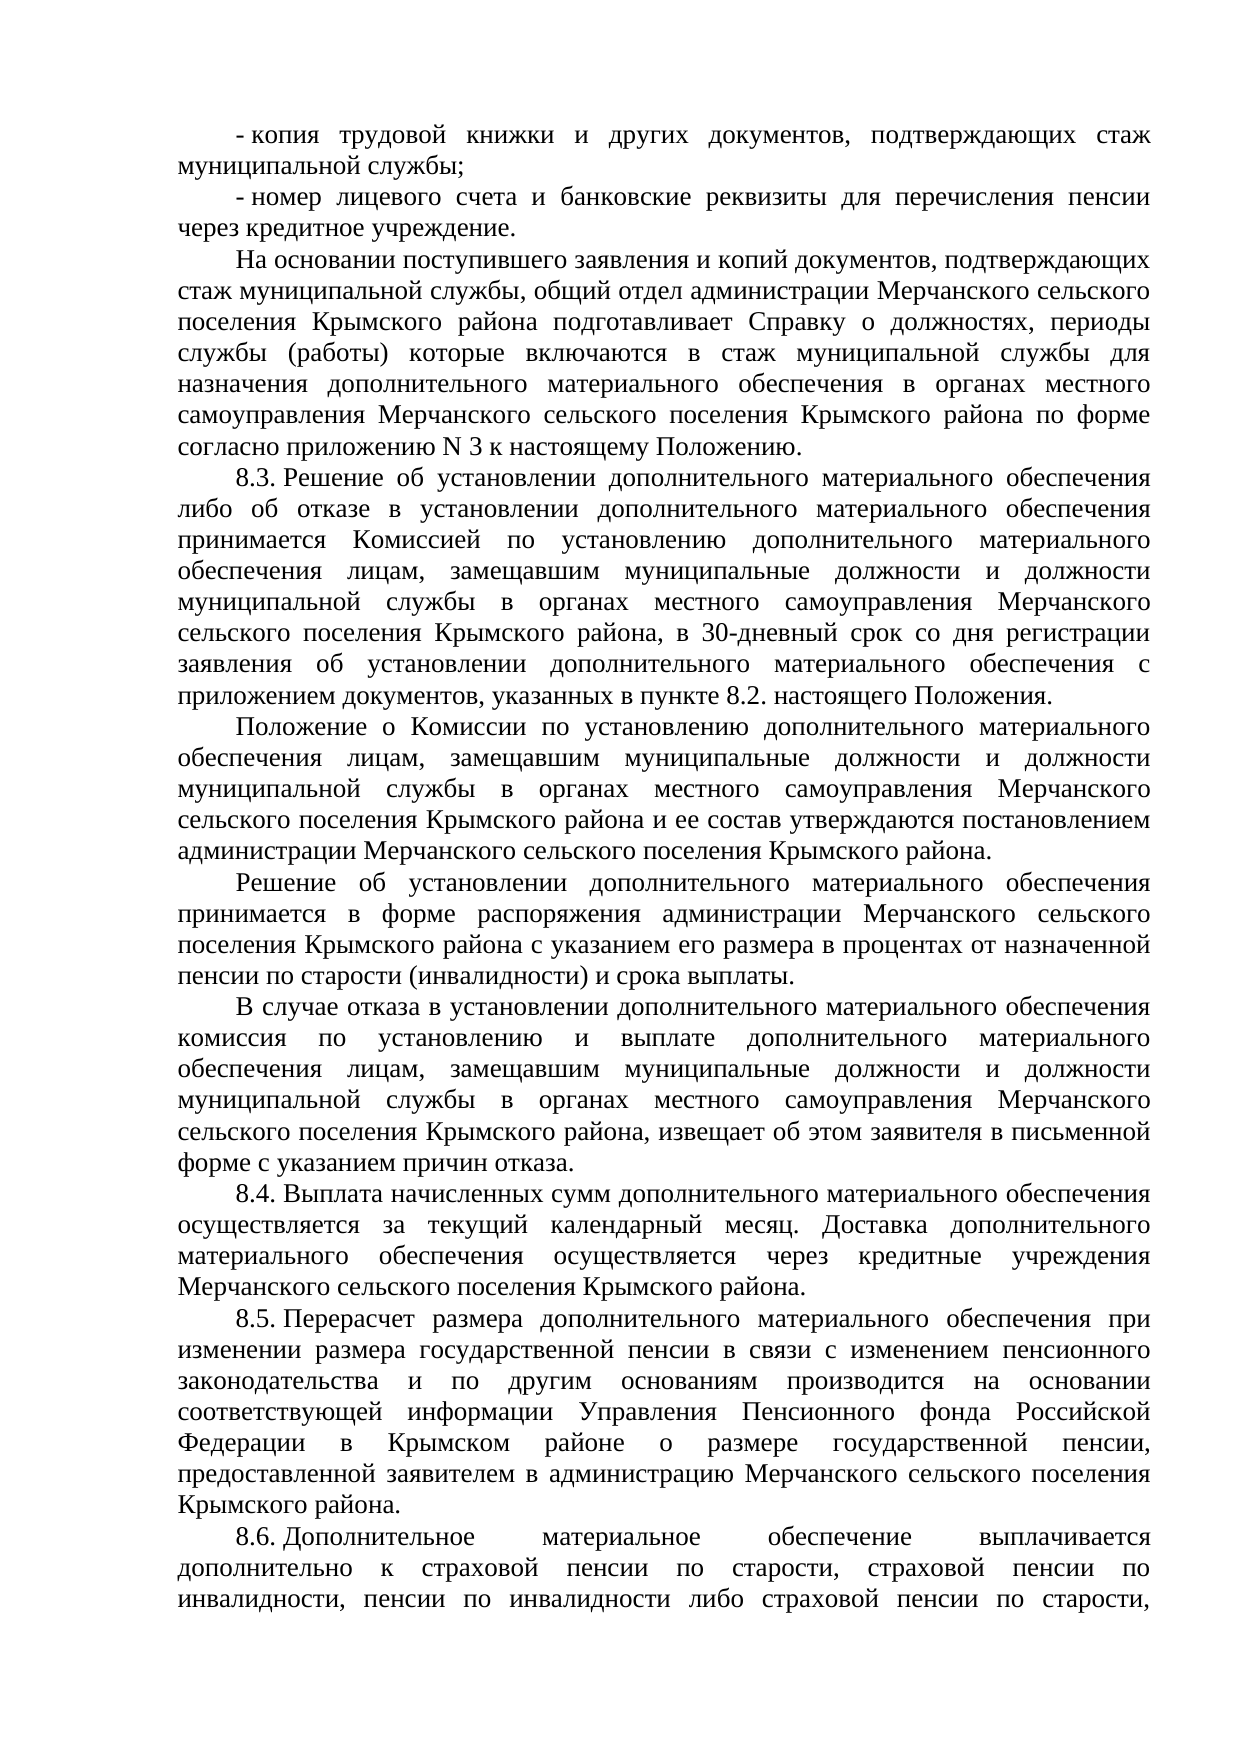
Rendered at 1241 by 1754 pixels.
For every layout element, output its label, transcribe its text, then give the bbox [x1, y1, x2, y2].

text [177, 1520, 1152, 1613]
text Решение об установлении дополнительного материального обеспечения принимается в форме распоряжения администрации Мерчанского сельского поселения Крымского района с указанием его размера в процентах от назначенной пенсии по старости (инвалидности) и срока выплаты. [177, 866, 1152, 990]
text На основании поступившего заявления и копий документов, подтверждающих стаж муниципальной службы, общий отдел администрации Мерчанского сельского поселения Крымского района подготавливает Справку о должностях, периоды службы (работы) которые включаются в стаж муниципальной службы для назначения дополнительного материального обеспечения в органах местного самоуправления Мерчанского сельского поселения Крымского района по форме согласно приложению N 3 к настоящему Положению. [177, 243, 1152, 461]
text 8.3. Решение об установлении дополнительного материального обеспечения либо об отказе в установлении дополнительного материального обеспечения принимается Комиссией по установлению дополнительного материального обеспечения лицам, замещавшим муниципальные должности и должности муниципальной службы в органах местного самоуправления Мерчанского сельского поселения Крымского района, в 30-дневный срок со дня регистрации заявления об установлении дополнительного материального обеспечения с приложением документов, указанных в пункте 8.2. настоящего Положения. [177, 461, 1152, 710]
text Положение о Комиссии по установлению дополнительного материального обеспечения лицам, замещавшим муниципальные должности и должности муниципальной службы в органах местного самоуправления Мерчанского сельского поселения Крымского района и ее состав утверждаются постановлением администрации Мерчанского сельского поселения Крымского района. [177, 710, 1152, 866]
text 8.5. Перерасчет размера дополнительного материального обеспечения при изменении размера государственной пенсии в связи с изменением пенсионного законодательства и по другим основаниям производится на основании соответствующей информации Управления Пенсионного фонда Российской Федерации в Крымском районе о размере государственной пенсии, предоставленной заявителем в администрацию Мерчанского сельского поселения Крымского района. [177, 1302, 1152, 1520]
text 8.4. Выплата начисленных сумм дополнительного материального обеспечения осуществляется за текущий календарный месяц. Доставка дополнительного материального обеспечения осуществляется через кредитные учреждения Мерчанского сельского поселения Крымского района. [177, 1177, 1152, 1302]
text В случае отказа в установлении дополнительного материального обеспечения комиссия по установлению и выплате дополнительного материального обеспечения лицам, замещавшим муниципальные должности и должности муниципальной службы в органах местного самоуправления Мерчанского сельского поселения Крымского района, извещает об этом заявителя в письменной форме с указанием причин отказа. [177, 990, 1152, 1177]
text - номер лицевого счета и банковские реквизиты для перечисления пенсии через кредитное учреждение. [177, 180, 1152, 243]
text - копия трудовой книжки и других документов, подтверждающих стаж муниципальной службы; [177, 118, 1152, 180]
